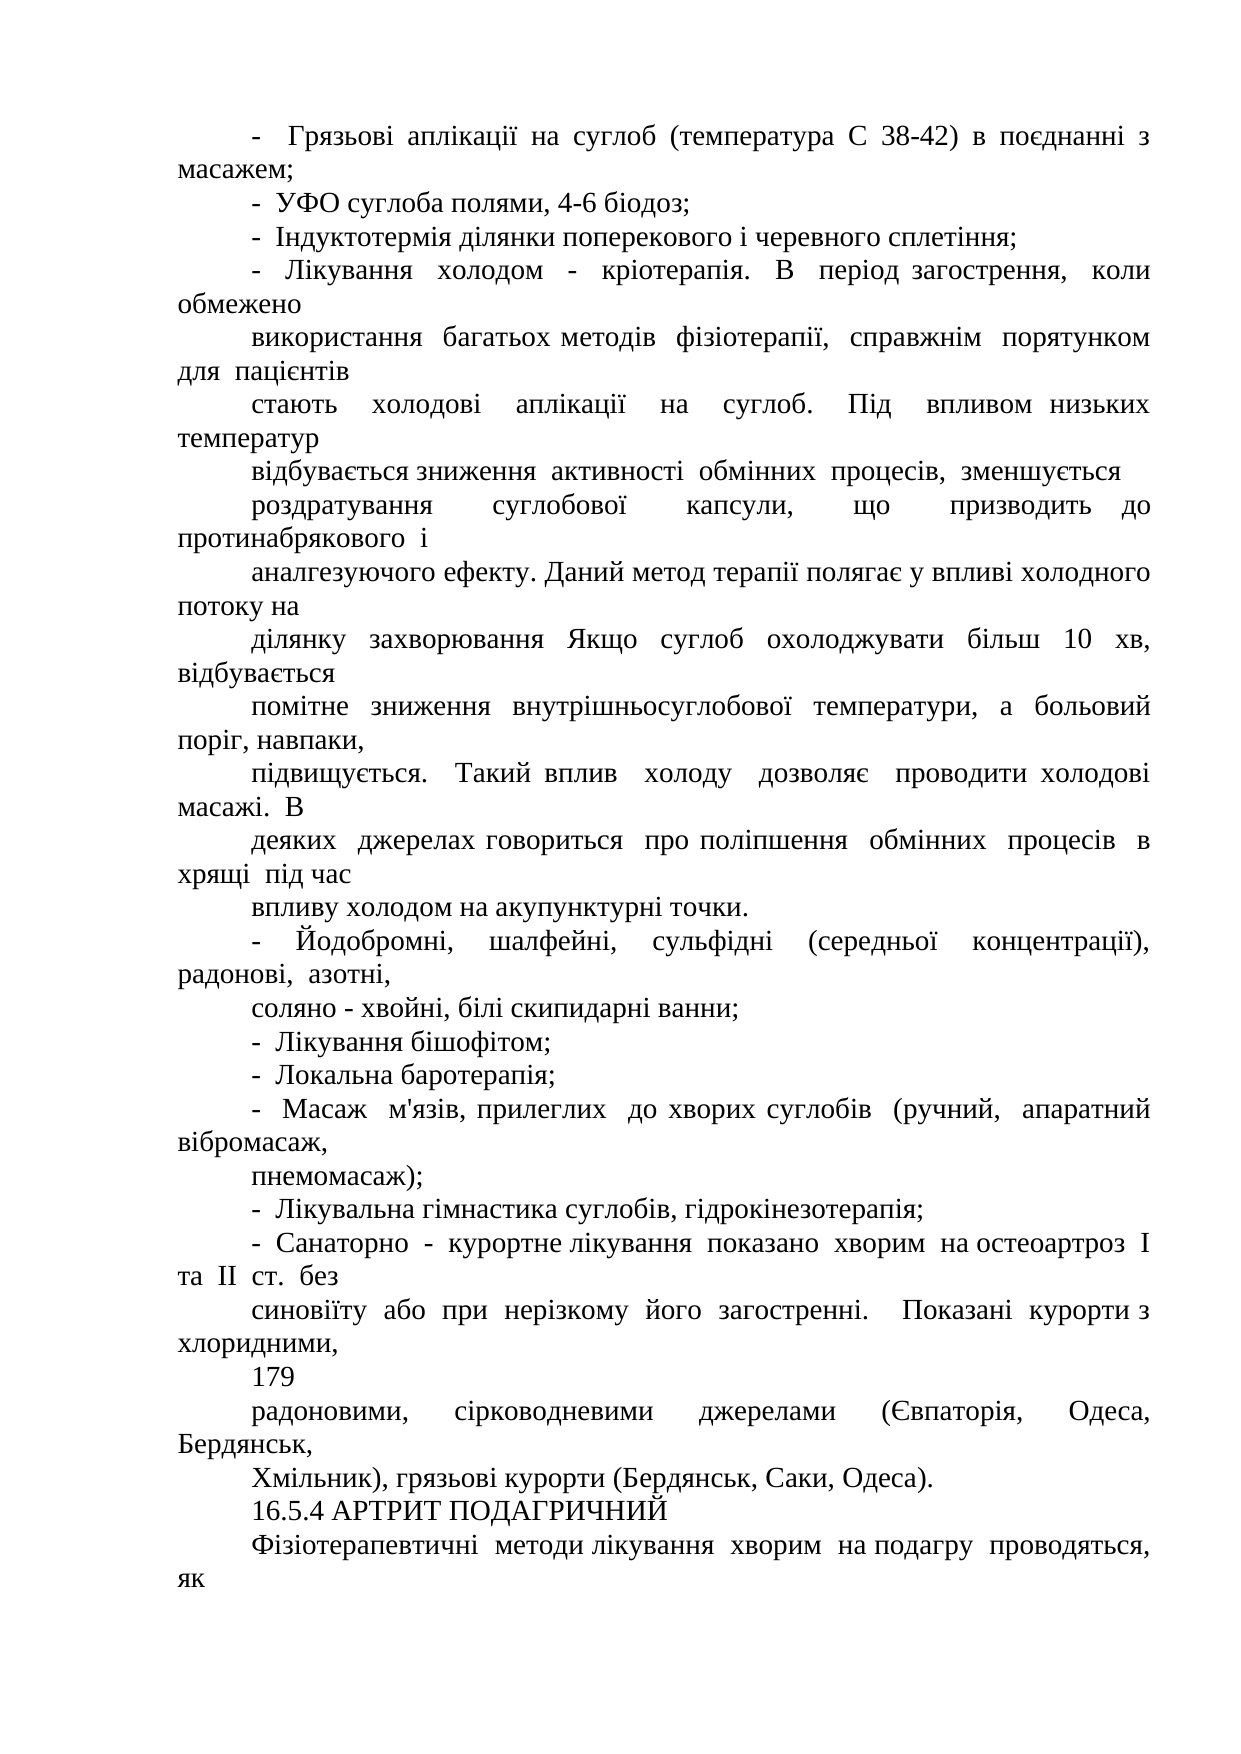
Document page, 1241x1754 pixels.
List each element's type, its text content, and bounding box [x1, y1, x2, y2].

text Хмільник), грязьові курорти (Бердянськ, Саки, Одеса). [177, 1460, 1152, 1493]
text - Лікування холодом - кріотерапія. В період загострення, коли обмежено [177, 252, 1152, 319]
text пнемомасаж); [177, 1158, 1152, 1191]
text - УФО суглоба полями, 4-6 біодоз; [177, 185, 1152, 219]
text - Йодобромні, шалфейні, сульфідні (середньої концентрації), радонові, азотні, [177, 923, 1152, 990]
text аналгезуючого ефекту. Даний метод терапії полягає у впливі холодного потоку на [177, 554, 1152, 621]
text ділянку захворювання Якщо суглоб охолоджувати більш 10 хв, відбувається [177, 621, 1152, 688]
text - Локальна баротерапія; [177, 1057, 1152, 1091]
text деяких джерелах говориться про поліпшення обмінних процесів в хрящі під час [177, 822, 1152, 889]
text - Лікувальна гімнастика суглобів, гідрокінезотерапія; [177, 1191, 1152, 1225]
text радоновими, сірководневими джерелами (Євпаторія, Одеса, Бердянськ, [177, 1393, 1152, 1460]
text використання багатьох методів фізіотерапії, справжнім порятунком для пацієнтів [177, 319, 1152, 386]
text - Санаторно - курортне лікування показано хворим на остеоартроз І та ІІ ст. без [177, 1225, 1152, 1292]
text синовіїту або при нерізкому його загостренні. Показані курорти з хлоридними, [177, 1292, 1152, 1359]
text - Індуктотермія ділянки поперекового і черевного сплетіння; [177, 219, 1152, 252]
text 179 [177, 1359, 1152, 1393]
text - Грязьові аплікації на суглоб (температура С 38-42) в поєднанні з масажем; [177, 118, 1152, 185]
text - Масаж м'язів, прилеглих до хворих суглобів (ручний, апаратний вібромасаж, [177, 1091, 1152, 1158]
text стають холодові аплікації на суглоб. Під впливом низьких температур [177, 386, 1152, 453]
text 16.5.4 АРТРИТ ПОДАГРИЧНИЙ [177, 1493, 1152, 1527]
text роздратування суглобової капсули, що призводить до протинабрякового і [177, 487, 1152, 554]
text підвищується. Такий вплив холоду дозволяє проводити холодові масажі. В [177, 755, 1152, 822]
text Фізіотерапевтичні методи лікування хворим на подагру проводяться, як [177, 1527, 1152, 1594]
text впливу холодом на акупунктурні точки. [177, 889, 1152, 923]
text помітне зниження внутрішньосуглобової температури, а больовий поріг, навпаки, [177, 688, 1152, 755]
text соляно - хвойні, білі скипидарні ванни; [177, 990, 1152, 1024]
text - Лікування бішофітом; [177, 1024, 1152, 1057]
text відбувається зниження активності обмінних процесів, зменшується [177, 453, 1152, 487]
